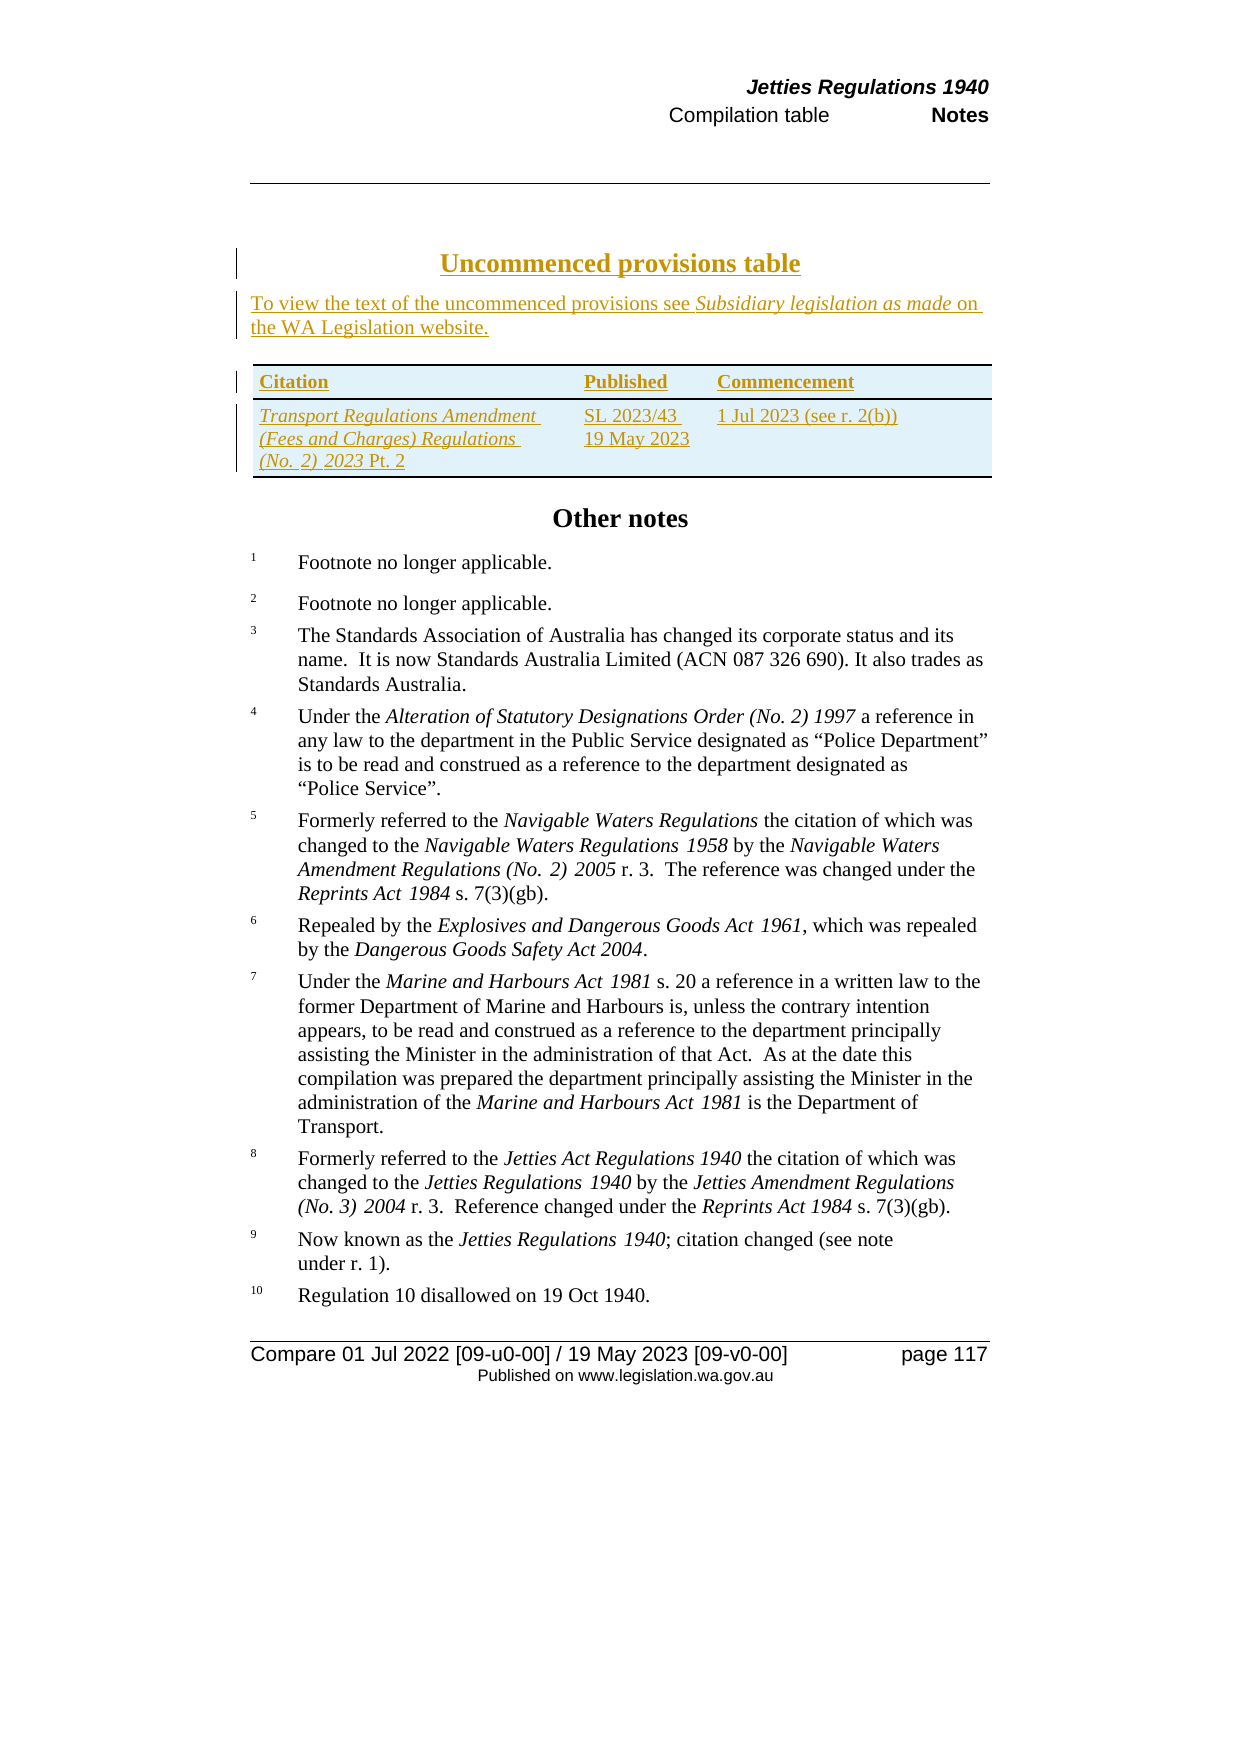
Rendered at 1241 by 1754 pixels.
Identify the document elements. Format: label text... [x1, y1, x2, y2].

text 8 Formerly referred to the Jetties Act Regulations 1940 the citation of which was changed to the Jetties Regulations 1940 by the Jetties Amendment Regulations (No. 3) 2004 r. 3. Reference changed under the Reprints Act 1984 s. 7(3)(gb). [250, 1146, 990, 1218]
text 3 The Standards Association of Australia has changed its corporate status and its name. It is now Standards Australia Limited (ACN 087 326 690). It also trades as Standards Australia. [250, 623, 990, 696]
text 1 Footnote no longer applicable. [250, 550, 990, 574]
text 6 Repealed by the Explosives and Dangerous Goods Act 1961, which was repealed by the Dangerous Goods Safety Act 2004. [250, 913, 990, 961]
text 10 Regulation 10 disallowed on 19 Oct 1940. [250, 1283, 990, 1307]
text 4 Under the Alteration of Statutory Designations Order (No. 2) 1997 a reference in any law to the department in the Public Service designated as “Police Department” is to be read and construed as a reference to the department designated as “Police Service”. [250, 704, 990, 800]
subtitle Other notes [250, 502, 990, 533]
text 7 Under the Marine and Harbours Act 1981 s. 20 a reference in a written law to the former Department of Marine and Harbours is, unless the contrary intention appears, to be read and construed as a reference to the department principally assisting the Minister in the administration of that Act. As at the date this compilation was prepared the department principally assisting the Minister in the administration of the Marine and Harbours Act 1981 is the Department of Transport. [250, 969, 990, 1138]
text 9 Now known as the Jetties Regulations 1940; citation changed (see note under r. 1). [250, 1227, 990, 1275]
text 2 Footnote no longer applicable. [250, 591, 990, 615]
text 5 Formerly referred to the Navigable Waters Regulations the citation of which was changed to the Navigable Waters Regulations 1958 by the Navigable Waters Amendment Regulations (No. 2) 2005 r. 3. The reference was changed under the Reprints Act 1984 s. 7(3)(gb). [250, 808, 990, 905]
